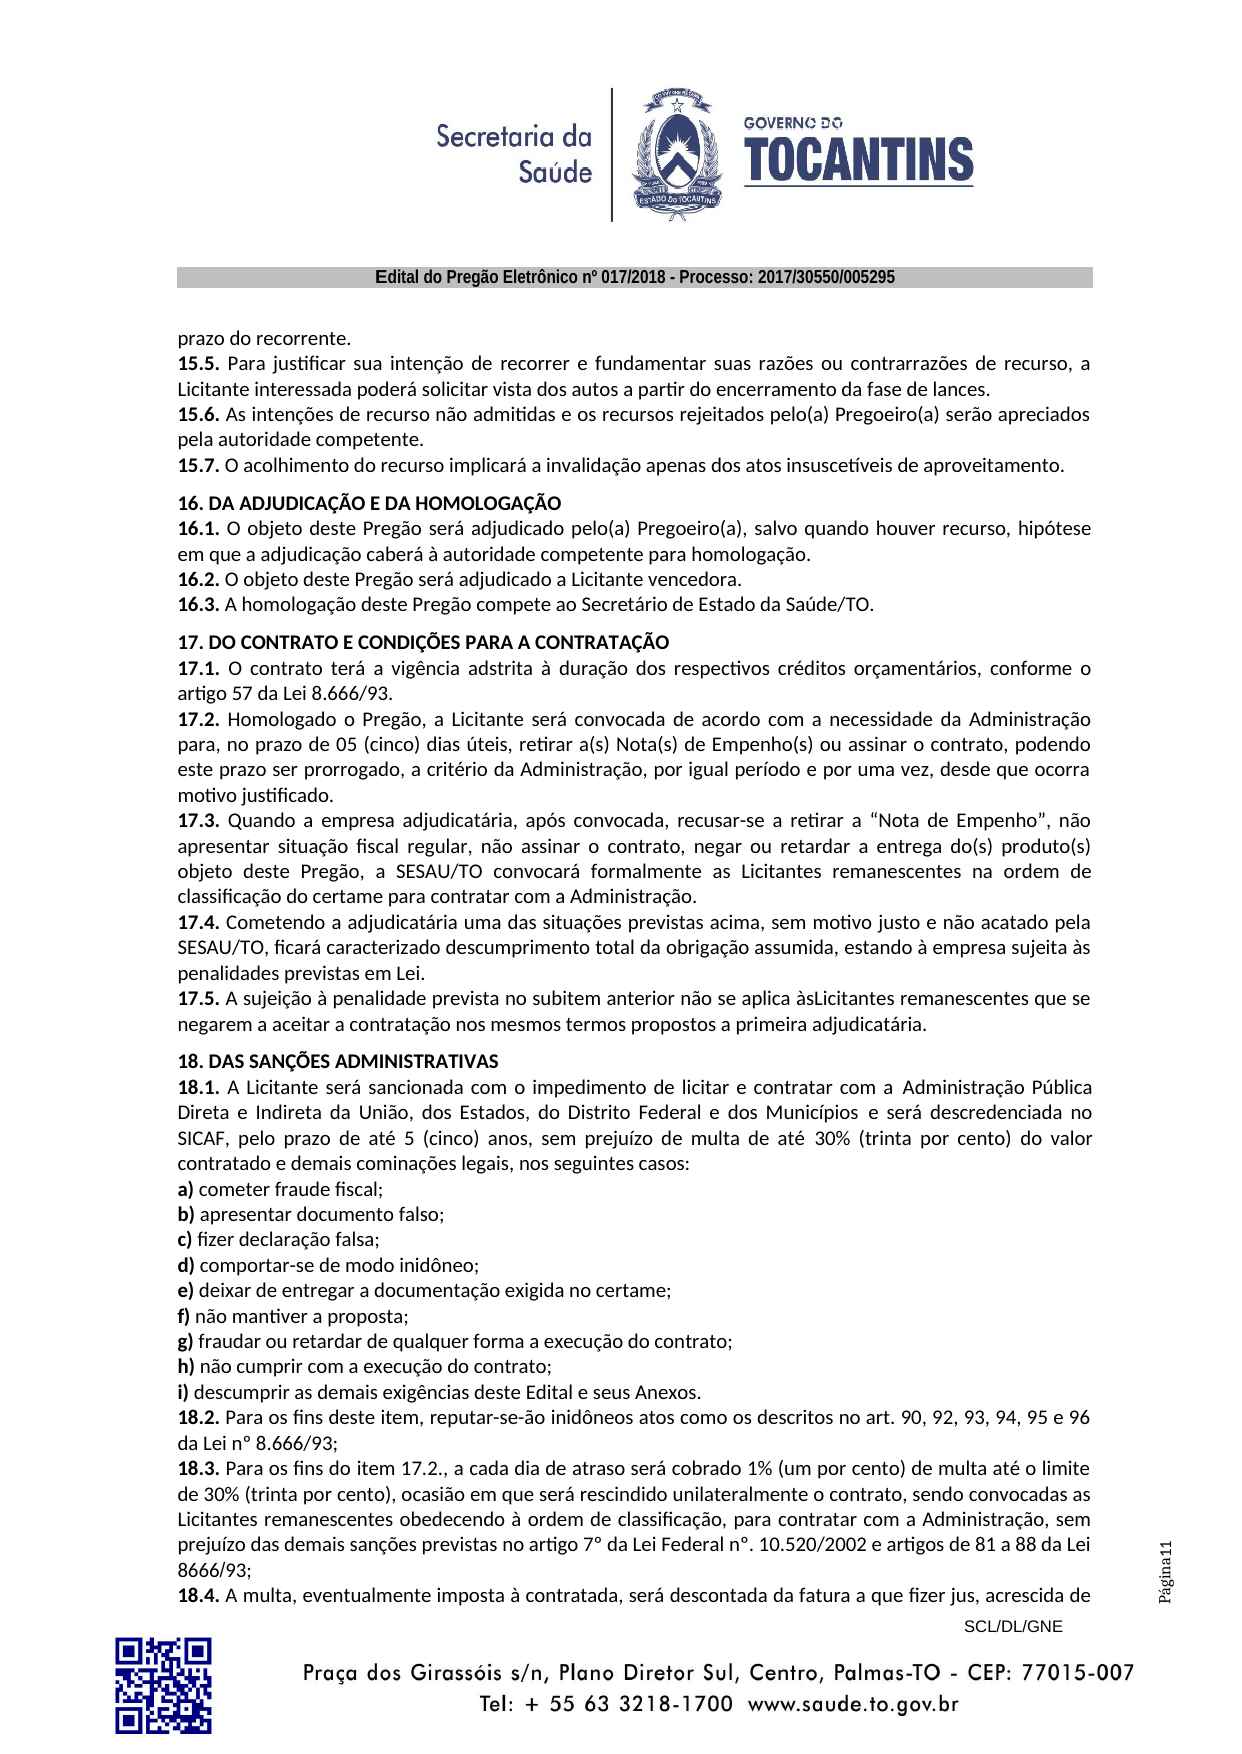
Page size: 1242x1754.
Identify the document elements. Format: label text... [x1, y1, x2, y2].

text b) apresentar documento falso; [177, 1201, 1093, 1227]
text 15.7. O acolhimento do recurso implicará a invalidação apenas dos atos insuscetíveis de aproveitamento. [177, 452, 1093, 477]
text f) não mantiver a proposta; [177, 1303, 1093, 1328]
picture [0, 4, 1239, 237]
text 17.2. Homologado o Pregão, a Licitante será convocada de acordo com a necessidade da Administração para, no prazo de 05 (cinco) dias úteis, retirar a(s) Nota(s) de Empenho(s) ou assinar o contrato, podendo este prazo ser prorrogado, a critério da Administração, por igual período e por uma vez, desde que ocorra motivo justificado. [177, 706, 1093, 807]
text 16.2. O objeto deste Pregão será adjudicado a Licitante vencedora. [177, 566, 1093, 592]
text 17.1. O contrato terá a vigência adstrita à duração dos respectivos créditos orçamentários, conforme o artigo 57 da Lei 8.666/93. [177, 655, 1093, 706]
text g) fraudar ou retardar de qualquer forma a execução do contrato; [177, 1328, 1093, 1354]
text 18.1. A Licitante será sancionada com o impedimento de licitar e contratar com a Administração Pública Direta e Indireta da União, dos Estados, do Distrito Federal e dos Municípios e será descredenciada no SICAF, pelo prazo de até 5 (cinco) anos, sem prejuízo de multa de até 30% (trinta por cento) do valor contratado e demais cominações legais, nos seguintes casos: [177, 1074, 1093, 1176]
text d) comportar-se de modo inidôneo; [177, 1252, 1093, 1277]
text c) fizer declaração falsa; [177, 1227, 1093, 1252]
text 17.3. Quando a empresa adjudicatária, após convocada, recusar-se a retirar a “Nota de Empenho”, não apresentar situação fiscal regular, não assinar o contrato, negar ou retardar a entrega do(s) produto(s) objeto deste Pregão, a SESAU/TO convocará formalmente as Licitantes remanescentes na ordem de classificação do certame para contratar com a Administração. [177, 807, 1093, 909]
text 17.5. A sujeição à penalidade prevista no subitem anterior não se aplica àsLicitantes remanescentes que se negarem a aceitar a contratação nos mesmos termos propostos a primeira adjudicatária. [177, 985, 1093, 1036]
text h) não cumprir com a execução do contrato; [177, 1354, 1093, 1379]
text 17.4. Cometendo a adjudicatária uma das situações previstas acima, sem motivo justo e não acatado pela SESAU/TO, ficará caracterizado descumprimento total da obrigação assumida, estando à empresa sujeita às penalidades previstas em Lei. [177, 909, 1093, 985]
picture [111, 1633, 1134, 1738]
text e) deixar de entregar a documentação exigida no certame; [177, 1277, 1093, 1303]
text 16.1. O objeto deste Pregão será adjudicado pelo(a) Pregoeiro(a), salvo quando houver recurso, hipótese em que a adjudicação caberá à autoridade competente para homologação. [177, 515, 1093, 566]
text 16. DA ADJUDICAÇÃO E DA HOMOLOGAÇÃO [177, 490, 1093, 515]
text 18.3. Para os fins do item 17.2., a cada dia de atraso será cobrado 1% (um por cento) de multa até o limite de 30% (trinta por cento), ocasião em que será rescindido unilateralmente o contrato, sendo convocadas as Licitantes remanescentes obedecendo à ordem de classificação, para contratar com a Administração, sem prejuízo das demais sanções previstas no artigo 7º da Lei Federal nº. 10.520/2002 e artigos de 88 da Lei 866693; [177, 1455, 1093, 1582]
text 15.5. Para justificar sua intenção de recorrer e fundamentar suas razões ou contrarrazões de recurso, a Licitante interessada poderá solicitar vista dos autos a partir do encerramento da fase de lances. [177, 350, 1093, 401]
text 18.2. Para os fins deste item, reputar-se-ão inidôneos atos como os descritos no art. 90, 92, 93, 94, 95 e 96 da Lei nº 8.666/93; [177, 1404, 1093, 1455]
text 15.6. As intenções de recurso não admitidas e os recursos rejeitados pelo(a) Pregoeiro(a) serão apreciados pela autoridade competente. [177, 401, 1093, 452]
text 18. DAS SANÇÕES ADMINISTRATIVAS [177, 1049, 1093, 1074]
text a) cometer fraude fiscal; [177, 1176, 1093, 1201]
text 17. DO CONTRATO E CONDIÇÕES PARA A CONTRATAÇÃO [177, 629, 1093, 655]
text 16.3. A homologação deste Pregão compete ao Secretário de Estado da Saúde/TO. [177, 592, 1093, 617]
text i) descumprir as demais exigências deste Edital e seus Anexos. [177, 1379, 1093, 1404]
